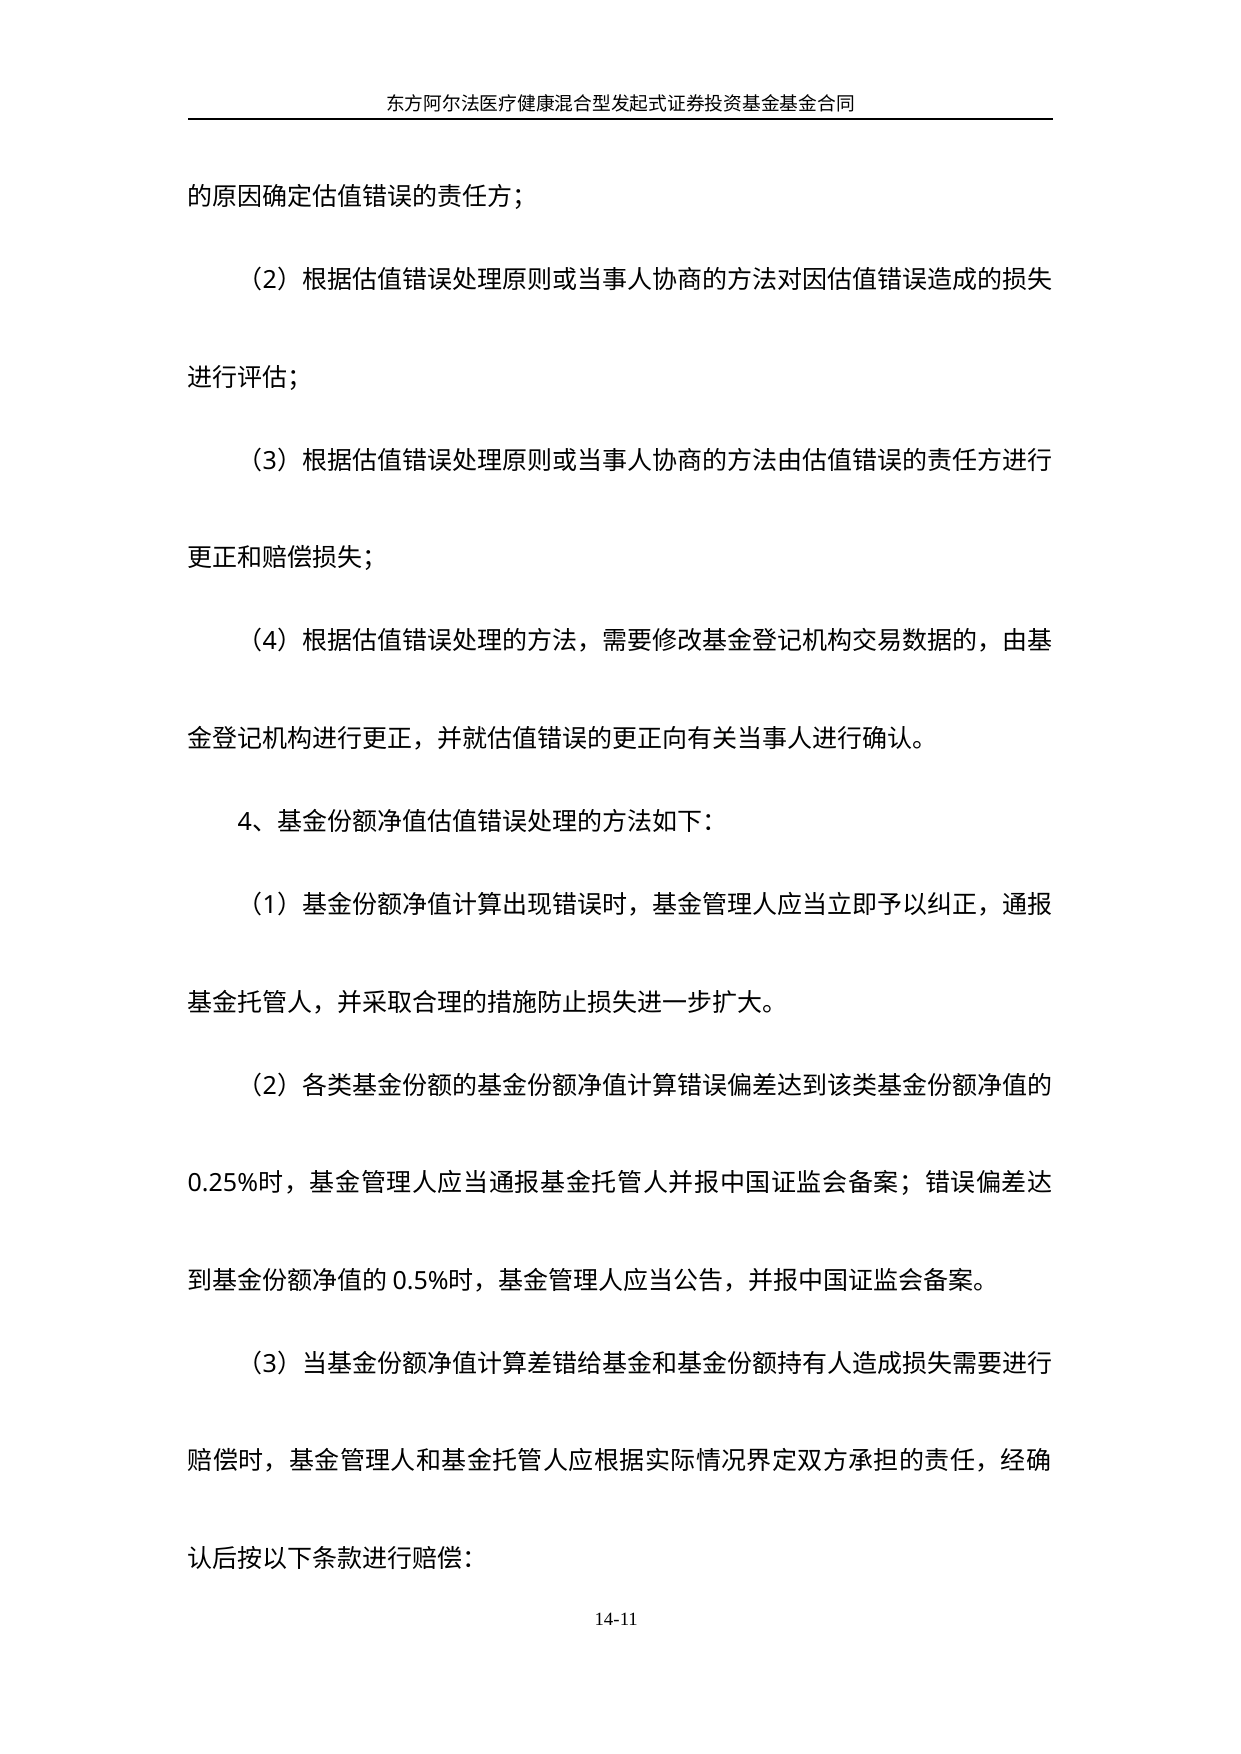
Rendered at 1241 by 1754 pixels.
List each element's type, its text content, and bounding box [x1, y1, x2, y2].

text （2）各类基金份额的基金份额净值计算错误偏差达到该类基金份额净值的0.25%时，基金管理人应当通报基金托管人并报中国证监会备案；错误偏差达到基金份额净值的0.5%时，基金管理人应当公告，并报中国证监会备案。 [187, 1051, 1053, 1311]
text （3）根据估值错误处理原则或当事人协商的方法由估值错误的责任方进行更正和赔偿损失； [187, 426, 1053, 588]
text 4、基金份额净值估值错误处理的方法如下： [187, 787, 1053, 852]
text （2）根据估值错误处理原则或当事人协商的方法对因估值错误造成的损失进行评估； [187, 245, 1053, 408]
text （1）基金份额净值计算出现错误时，基金管理人应当立即予以纠正，通报基金托管人，并采取合理的措施防止损失进一步扩大。 [187, 870, 1053, 1033]
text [187, 162, 1053, 227]
text （4）根据估值错误处理的方法，需要修改基金登记机构交易数据的，由基金登记机构进行更正，并就估值错误的更正向有关当事人进行确认。 [187, 606, 1053, 769]
text （3）当基金份额净值计算差错给基金和基金份额持有人造成损失需要进行赔偿时，基金管理人和基金托管人应根据实际情况界定双方承担的责任，经确认后按以下条款进行赔偿： [187, 1329, 1053, 1589]
